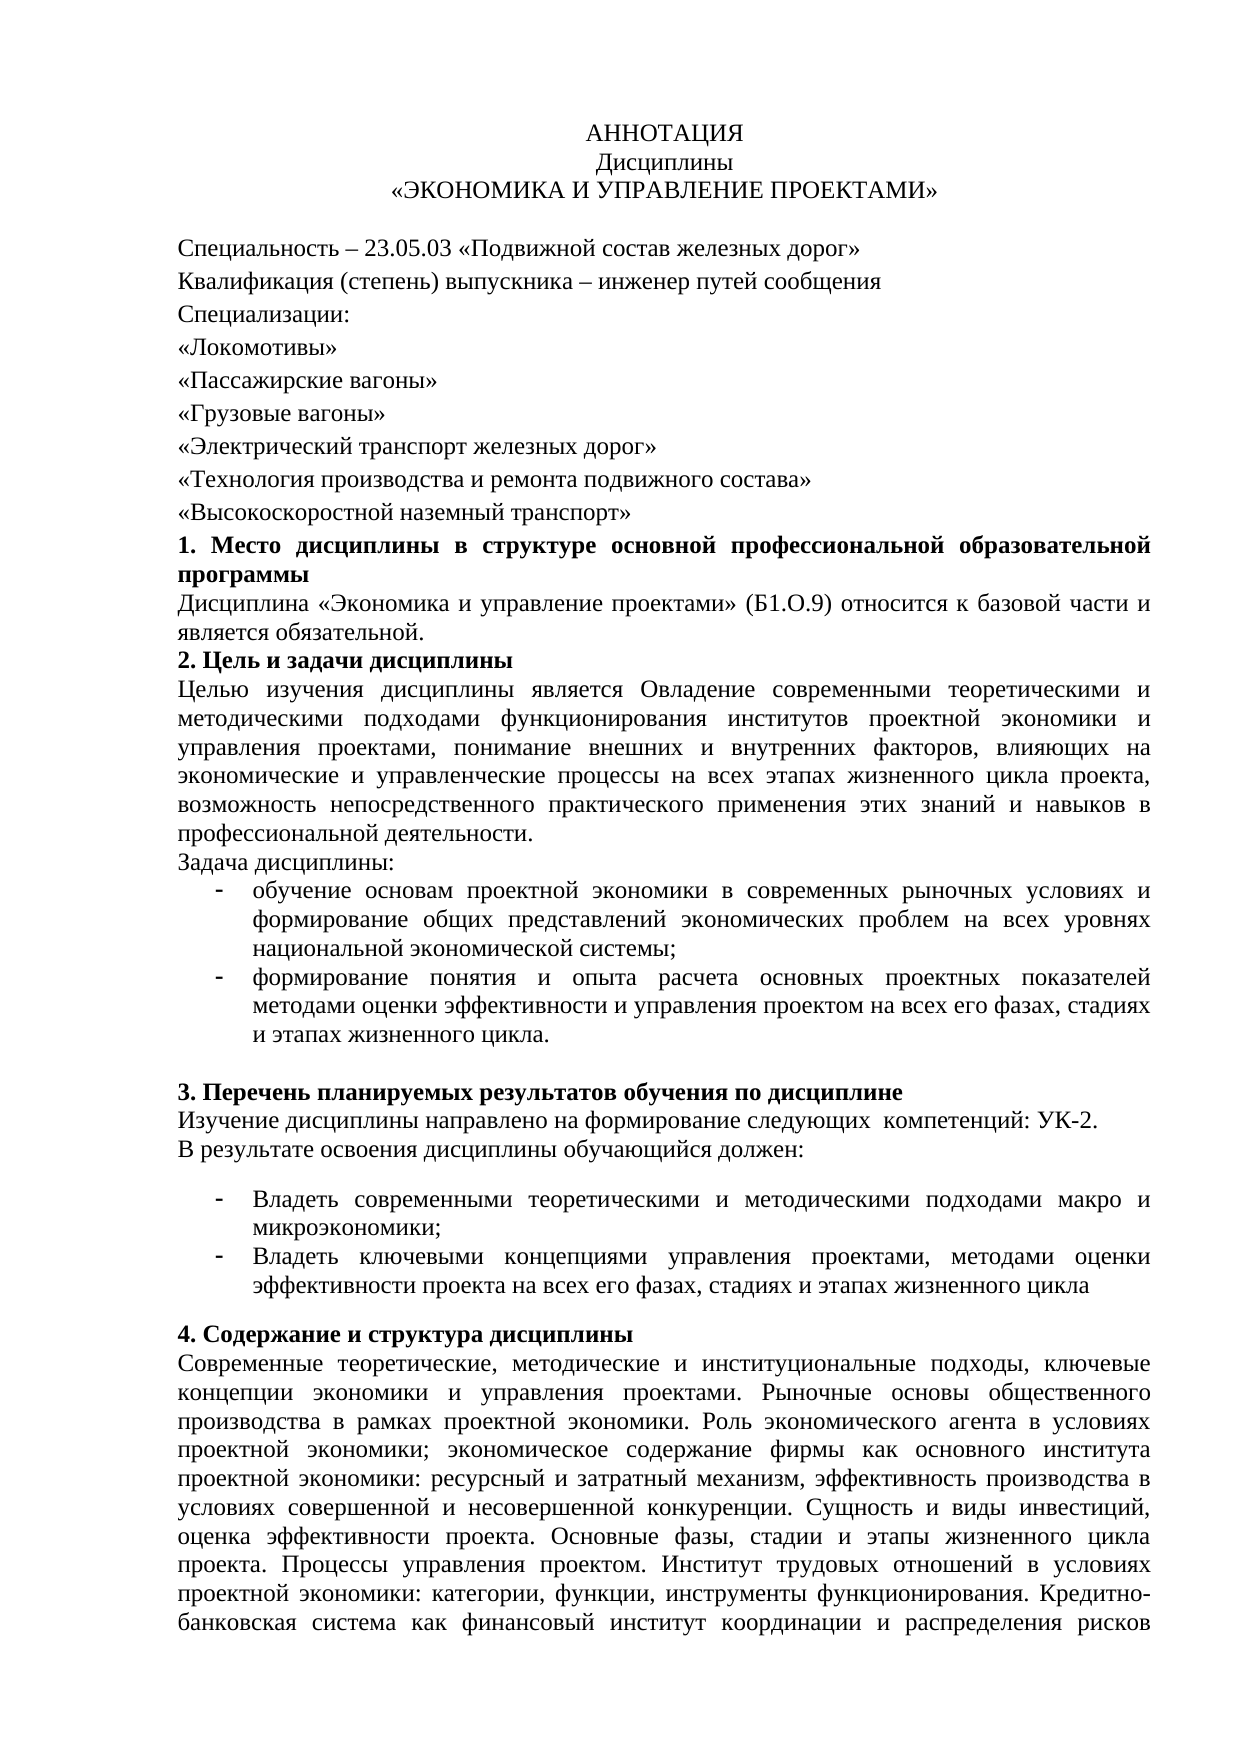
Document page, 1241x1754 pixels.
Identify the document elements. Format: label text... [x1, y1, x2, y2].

list Владеть современными теоретическими и методическими подходами макро и микроэкономики; [215, 1184, 1152, 1241]
text «Высокоскоростной наземный транспорт» [177, 497, 1152, 526]
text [177, 1348, 1152, 1636]
text 3. Перечень планируемых результатов обучения по дисциплине [177, 1077, 1152, 1105]
text 4. Содержание и структура дисциплины [177, 1319, 1152, 1348]
text «Электрический транспорт железных дорог» [177, 431, 1152, 460]
text Дисциплины [177, 147, 1152, 176]
text Специализации: [177, 299, 1152, 328]
list формирование понятия и опыта расчета основных проектных показателей методами оценки эффективности и управления проектом на всех его фазах, стадиях и этапах жизненного цикла. [215, 962, 1152, 1048]
list Владеть ключевыми концепциями управления проектами, методами оценки эффективности проекта на всех его фазах, стадиях и этапах жизненного цикла [215, 1241, 1152, 1299]
text В результате освоения дисциплины обучающийся должен: [177, 1134, 1152, 1163]
text «Локомотивы» [177, 332, 1152, 361]
text 1. Место дисциплины в структуре основной профессиональной образовательной программы [177, 530, 1152, 588]
text АННОТАЦИЯ [177, 118, 1152, 147]
text Специальность – 23.05.03 «Подвижной состав железных дорог» [177, 233, 1152, 262]
text 2. Цель и задачи дисциплины [177, 645, 1152, 674]
text «Грузовые вагоны» [177, 398, 1152, 427]
text Задача дисциплины: [177, 847, 1152, 875]
text Целью изучения дисциплины является Овладение современными теоретическими и методическими подходами функционирования институтов проектной экономики и управления проектами, понимание внешних и внутренних факторов, влияющих на экономические и управленческие процессы на всех этапах жизненного цикла проекта, возможность непосредственного практического применения этих знаний и навыков в профессиональной деятельности. [177, 674, 1152, 847]
text «Технология производства и ремонта подвижного состава» [177, 464, 1152, 493]
list обучение основам проектной экономики в современных рыночных условиях и формирование общих представлений экономических проблем на всех уровнях национальной экономической системы; [215, 875, 1152, 962]
text «Пассажирские вагоны» [177, 365, 1152, 394]
text «ЭКОНОМИКА И УПРАВЛЕНИЕ ПРОЕКТАМИ» [177, 176, 1152, 204]
text Изучение дисциплины направлено на формирование следующих компетенций: УК-2. [177, 1105, 1152, 1134]
text Дисциплина «Экономика и управление проектами» (Б1.О.9) относится к базовой части и является обязательной. [177, 588, 1152, 645]
text Квалификация (степень) выпускника – инженер путей сообщения [177, 266, 1152, 295]
